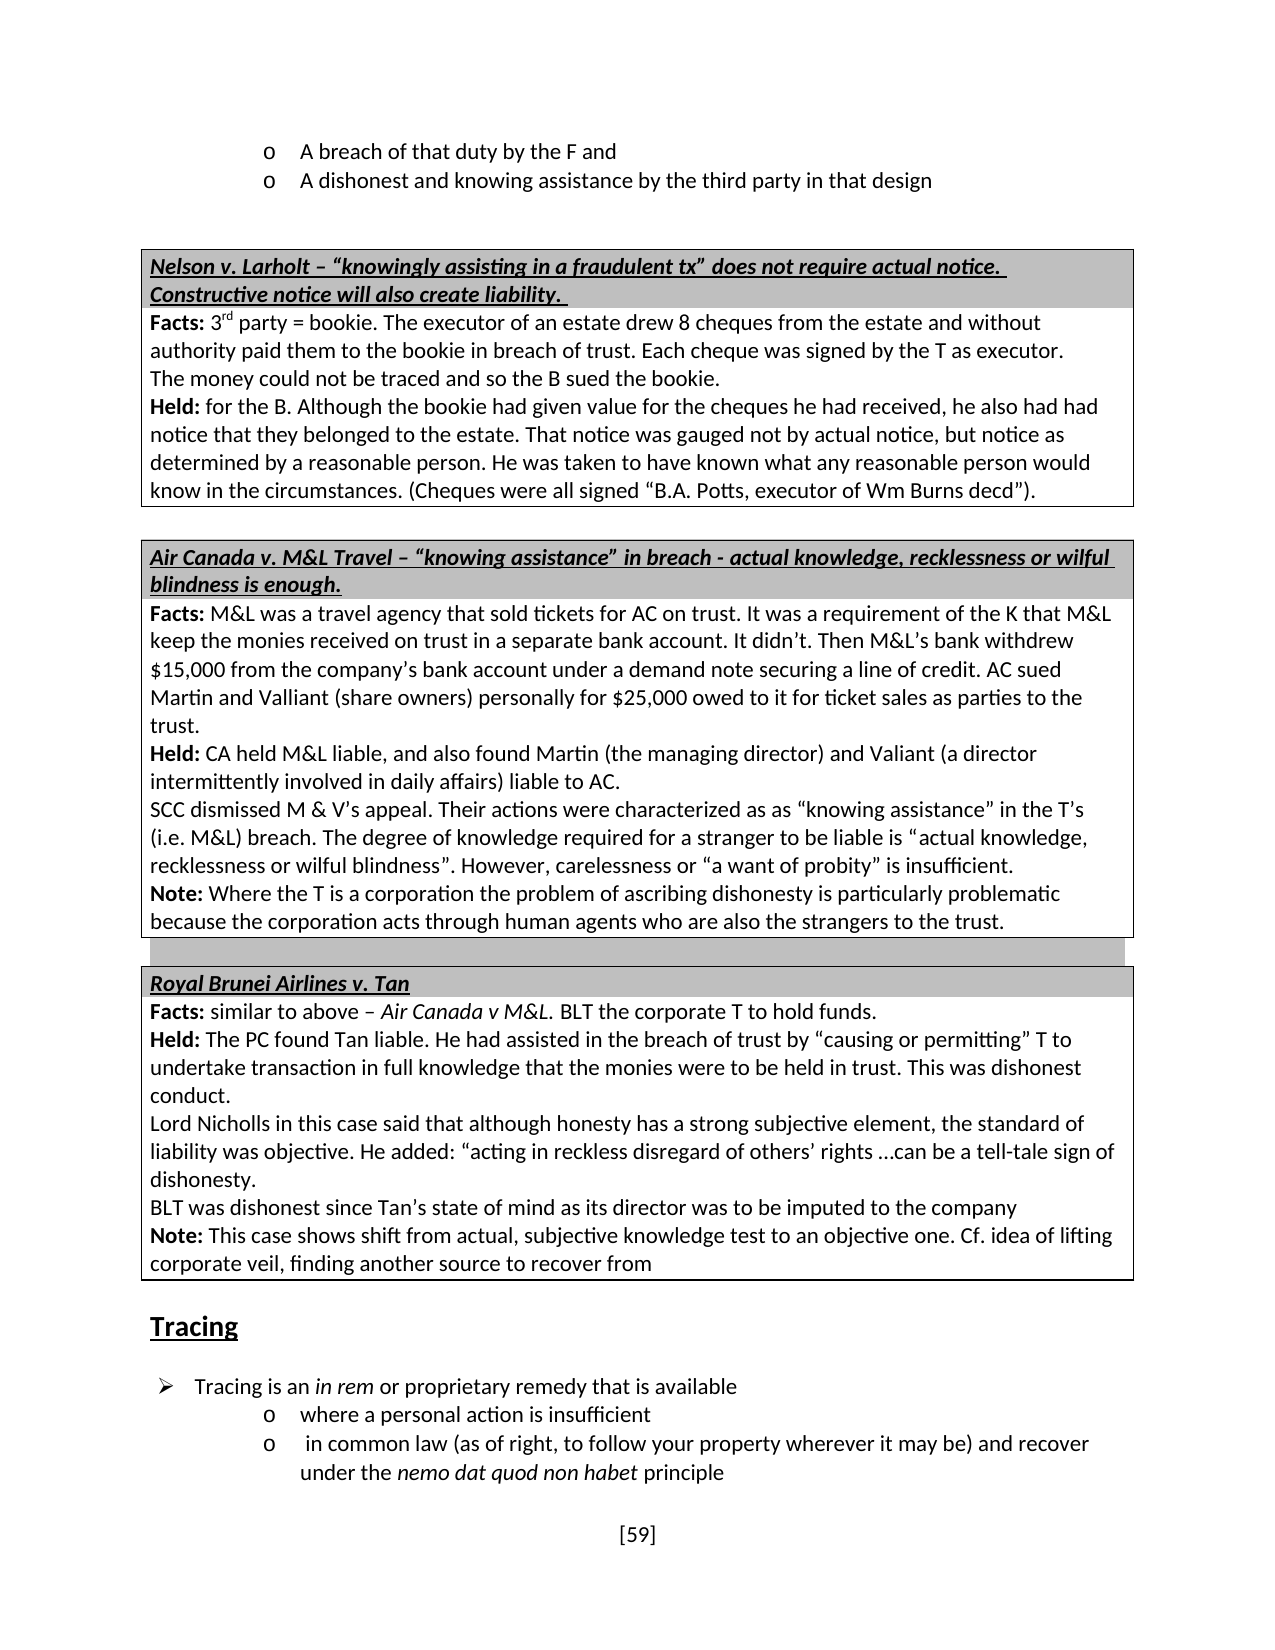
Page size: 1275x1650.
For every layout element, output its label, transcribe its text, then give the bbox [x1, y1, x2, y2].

text Note: This case shows shift from actual, subjective knowledge test to an objective one. Cf. idea of lifting corporate veil, finding another source to recover from [142, 1218, 1133, 1279]
text SCC dismissed M & V’s appeal. Their actions were characterized as as “knowing assistance” in the T’s (i.e. M&L) breach. The degree of knowledge required for a stranger to be liable is “actual knowledge, recklessness or wilful blindness”. However, carelessness or “a want of probity” is insufficient. [150, 795, 1125, 876]
list in common law (as of right, to follow your property wherever it may be) and recover under the nemo dat quod non habet principle [262, 1429, 1125, 1487]
list A dishonest and knowing assistance by the third party in that design [262, 167, 1125, 196]
list A breach of that duty by the F and [262, 137, 1125, 167]
list where a personal action is insufficient [262, 1400, 1125, 1429]
subtitle Nelson v. Larholt – “knowingly assisting in a fraudulent tx” does not require actual notice. Constructive notice will also create liability. [142, 250, 1133, 308]
text Held: The PC found Tan liable. He had assisted in the breach of trust by “causing or permitting” T to undertake transaction in full knowledge that the monies were to be held in trust. This was dishonest conduct. [150, 1025, 1125, 1109]
text Facts: similar to above – Air Canada v M&L. BLT the corporate T to hold funds. [150, 997, 1125, 1025]
text BLT was dishonest since Tan’s state of mind as its director was to be imputed to the company [150, 1193, 1125, 1218]
subtitle Royal Brunei Airlines v. Tan [142, 967, 1133, 997]
text The money could not be traced and so the B sued the bookie. [150, 364, 1125, 389]
text Held: CA held M&L liable, and also found Martin (the managing director) and Valiant (a director intermittently involved in daily affairs) liable to AC. [150, 739, 1125, 795]
text Facts: 3rd party = bookie. The executor of an estate drew 8 cheques from the estate and without authority paid them to the bookie in breach of trust. Each cheque was signed by the T as executor. [150, 308, 1125, 364]
text Held: for the B. Although the bookie had given value for the cheques he had received, he also had had notice that they belonged to the estate. That notice was gauged not by actual notice, but notice as determined by a reasonable person. He was taken to have known what any reasonable person would know in the circumstances. (Cheques were all signed “B.A. Potts, executor of Wm Burns decd”). [142, 389, 1133, 506]
text Note: Where the T is a corporation the problem of ascribing dishonesty is particularly problematic because the corporation acts through human agents who are also the strangers to the trust. [142, 876, 1133, 937]
list Tracing is an in rem or proprietary remedy that is available [157, 1372, 1125, 1400]
text Facts: M&L was a travel agency that sold tickets for AC on trust. It was a requirement of the K that M&L keep the monies received on trust in a separate bank account. It didn’t. Then M&L’s bank withdrew $15,000 from the company’s bank account under a demand note securing a line of credit. AC sued Martin and Valliant (share owners) personally for $25,000 owed to it for ticket sales as parties to the trust. [150, 599, 1125, 739]
text Tracing [150, 1308, 1125, 1344]
text Lord Nicholls in this case said that although honesty has a strong subjective element, the standard of liability was objective. He added: “acting in reckless disregard of others’ rights …can be a tell-tale sign of dishonesty. [150, 1109, 1125, 1193]
subtitle Air Canada v. M&L Travel – “knowing assistance” in breach - actual knowledge, recklessness or wilful blindness is enough. [142, 541, 1133, 599]
